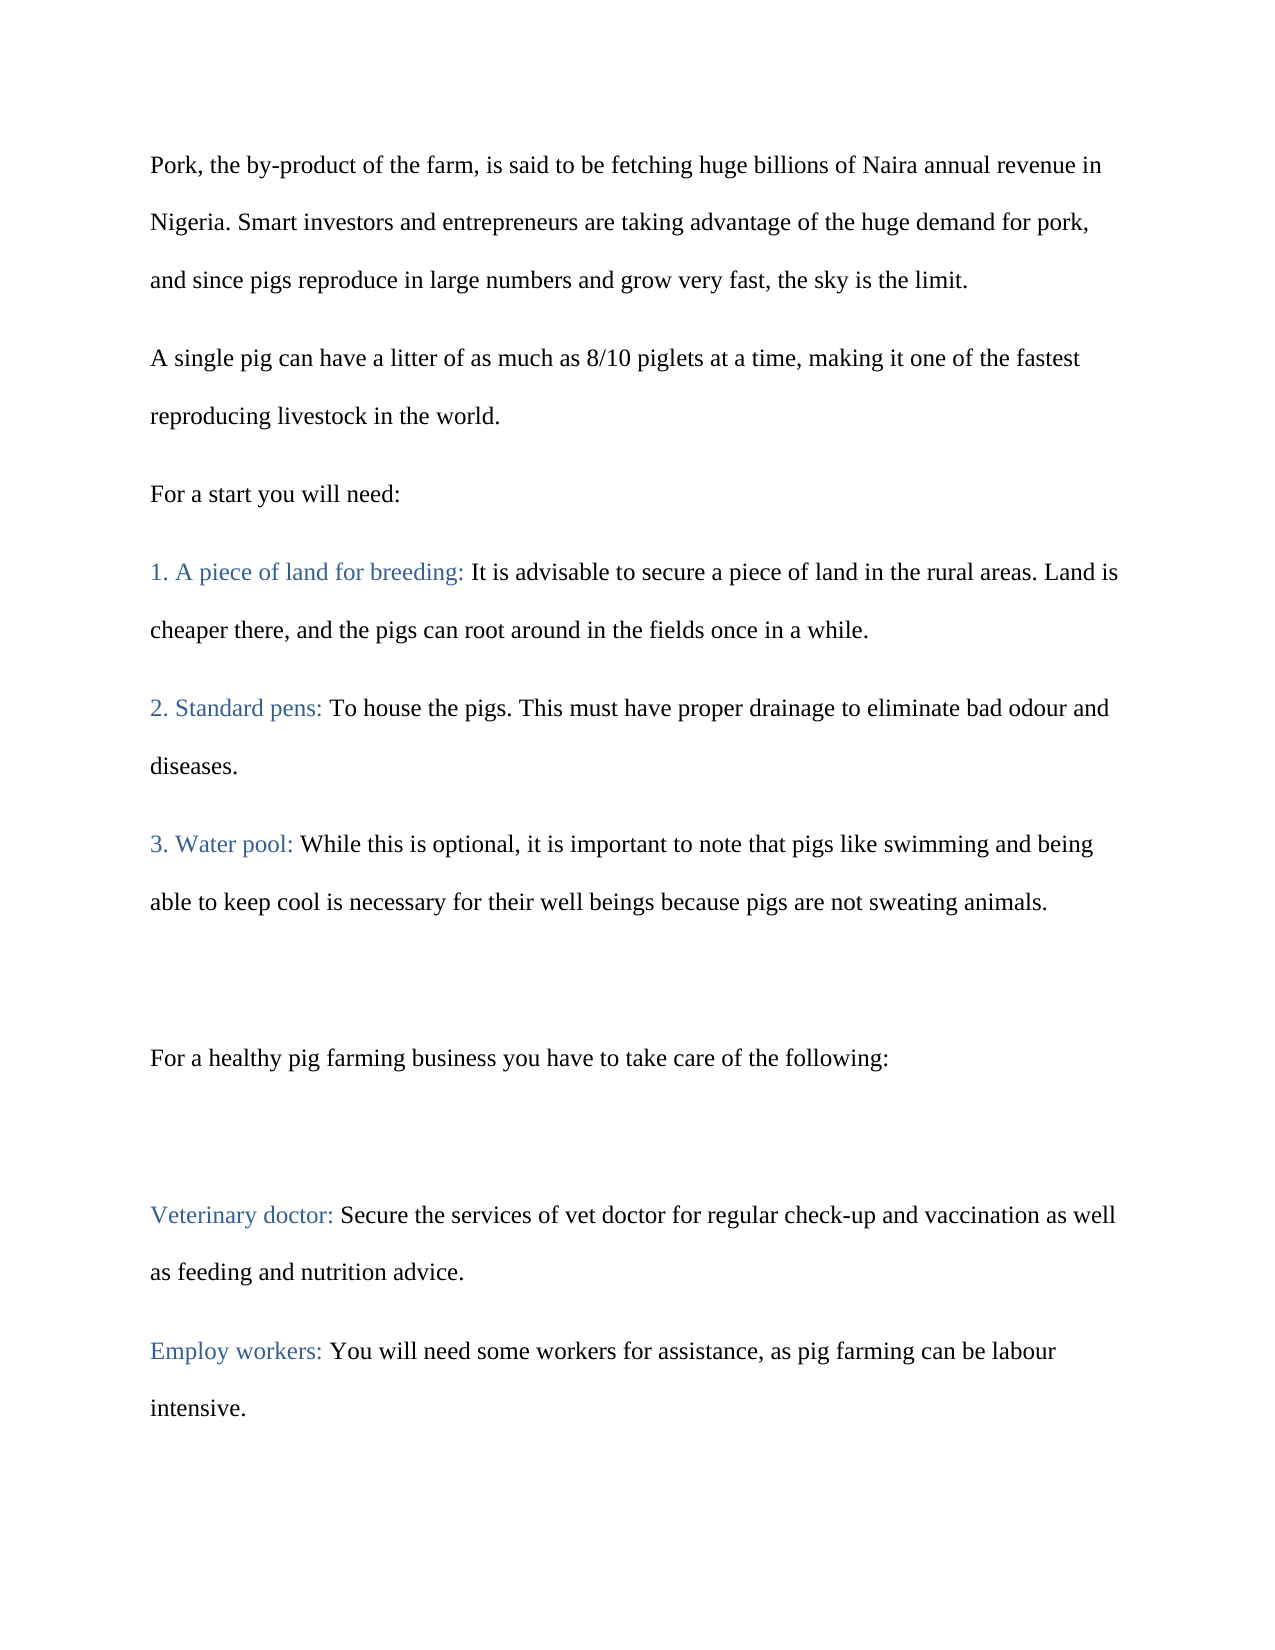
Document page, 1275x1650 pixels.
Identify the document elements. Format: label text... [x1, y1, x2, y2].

text 2. Standard pens: To house the pigs. This must have proper drainage to eliminate bad odour and diseases. [150, 693, 1125, 779]
text A single pig can have a litter of as much as 8/10 piglets at a time, making it one of the fastest reproducing livestock in the world. [150, 343, 1125, 429]
text Employ workers: You will need some workers for assistance, as pig farming can be labour intensive. [150, 1336, 1125, 1422]
text For a healthy pig farming business you have to take care of the following: [150, 1043, 1125, 1072]
text 1. A piece of land for breeding: It is advisable to secure a piece of land in the rural areas. Land is cheaper there, and the pigs can root around in the fields once in a while. [150, 557, 1125, 644]
text Veterinary doctor: Secure the services of vet doctor for regular check-up and vaccination as well as feeding and nutrition advice. [150, 1200, 1125, 1286]
text Pork, the by-product of the farm, is said to be fetching huge billions of Naira annual revenue in Nigeria. Smart investors and entrepreneurs are taking advantage of the huge demand for pork, and since pigs reproduce in large numbers and grow very fast, the sky is the limit. [150, 150, 1125, 294]
text 3. Water pool: While this is optional, it is important to note that pigs like swimming and being able to keep cool is necessary for their well beings because pigs are not sweating animals. [150, 829, 1125, 915]
text For a start you will need: [150, 479, 1125, 508]
